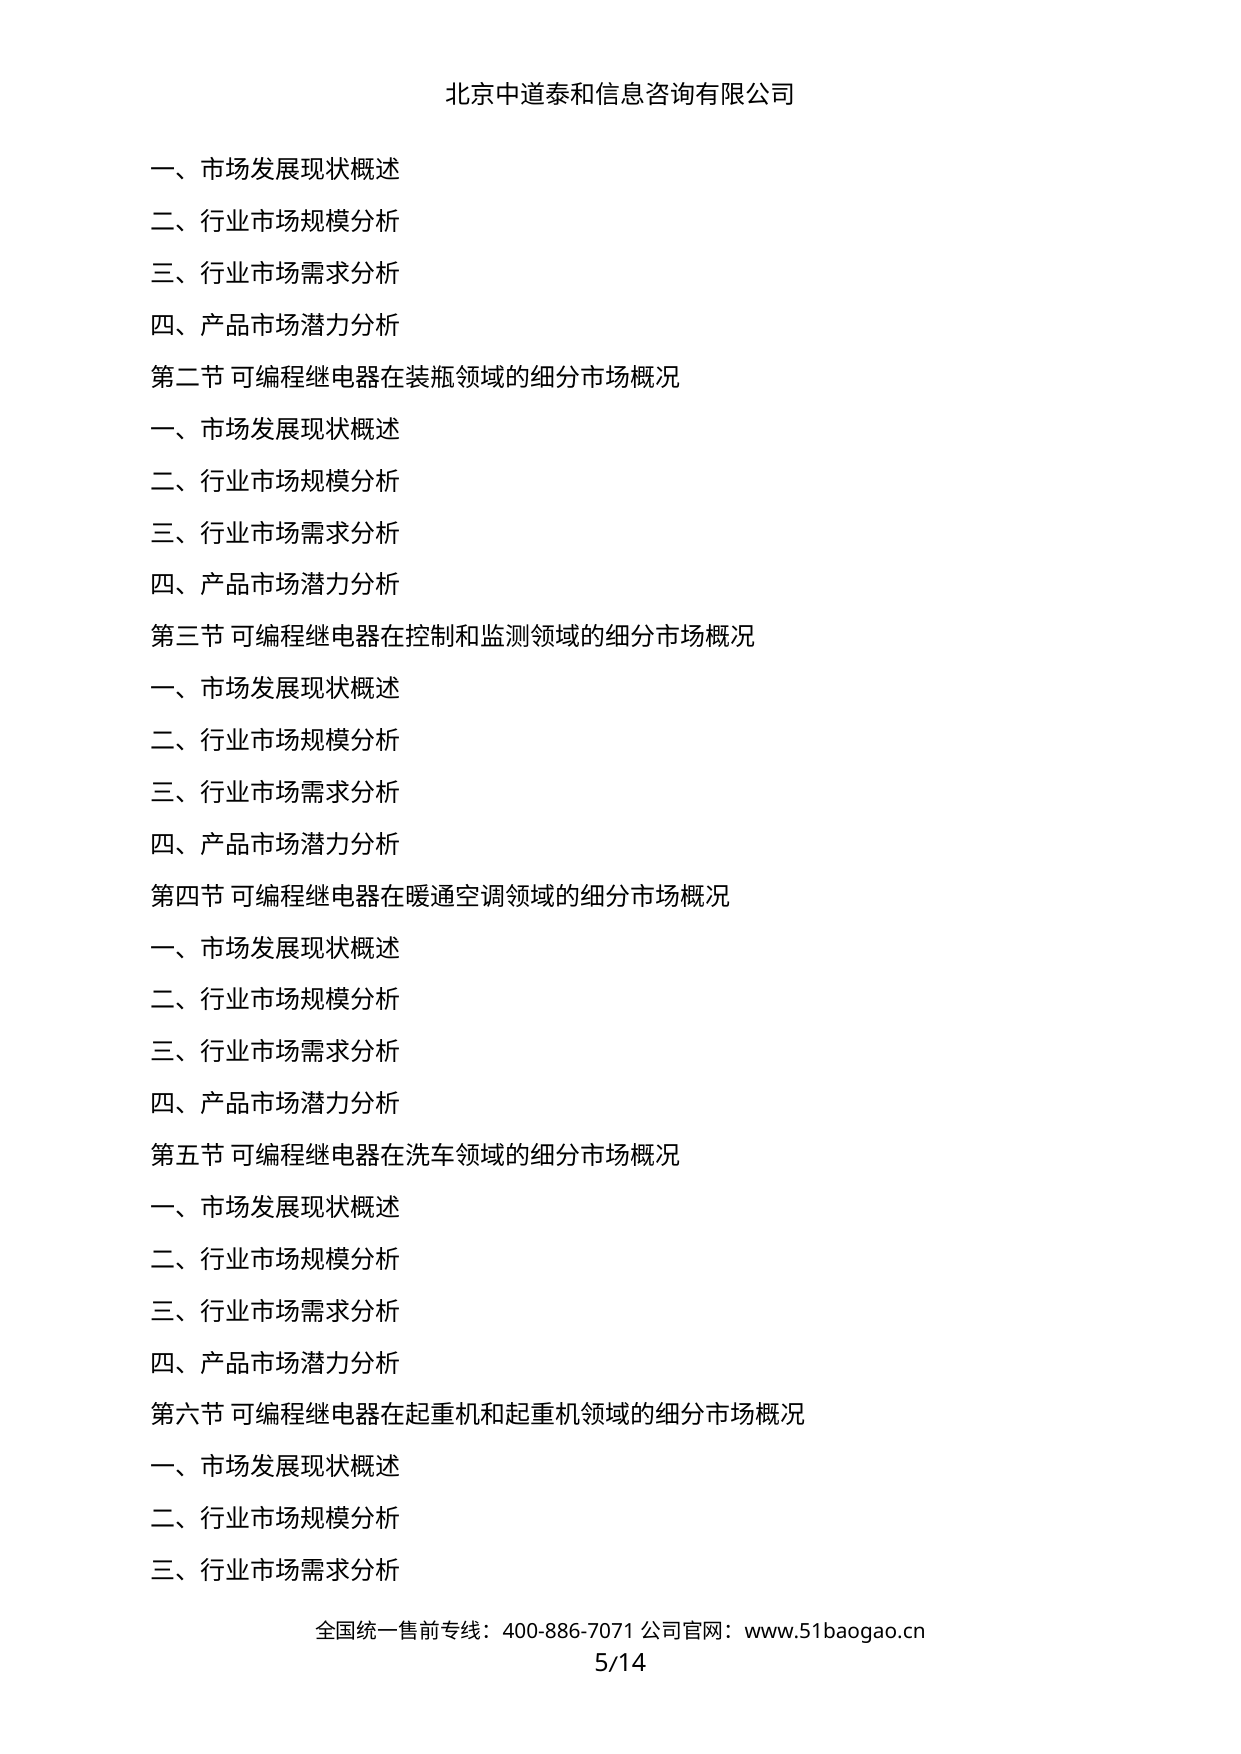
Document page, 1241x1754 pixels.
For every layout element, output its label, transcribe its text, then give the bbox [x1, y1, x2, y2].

text 一、市场发展现状概述 [150, 1187, 1090, 1224]
text 三、行业市场需求分析 [150, 772, 1090, 809]
text 一、市场发展现状概述 [150, 928, 1090, 964]
text 一、市场发展现状概述 [150, 1447, 1090, 1483]
text 二、行业市场规模分析 [150, 461, 1090, 497]
text 一、市场发展现状概述 [150, 150, 1090, 186]
text 二、行业市场规模分析 [150, 980, 1090, 1016]
text 第五节 可编程继电器在洗车领域的细分市场概况 [150, 1136, 1090, 1172]
text 第四节 可编程继电器在暖通空调领域的细分市场概况 [150, 876, 1090, 912]
text 二、行业市场规模分析 [150, 1499, 1090, 1535]
text 三、行业市场需求分析 [150, 254, 1090, 290]
text 三、行业市场需求分析 [150, 1551, 1090, 1587]
text 二、行业市场规模分析 [150, 202, 1090, 238]
text 一、市场发展现状概述 [150, 669, 1090, 705]
text 第六节 可编程继电器在起重机和起重机领域的细分市场概况 [150, 1395, 1090, 1431]
text 第二节 可编程继电器在装瓶领域的细分市场概况 [150, 357, 1090, 394]
text 四、产品市场潜力分析 [150, 1084, 1090, 1120]
text 四、产品市场潜力分析 [150, 1343, 1090, 1379]
text 二、行业市场规模分析 [150, 1239, 1090, 1276]
text 第三节 可编程继电器在控制和监测领域的细分市场概况 [150, 617, 1090, 653]
text 四、产品市场潜力分析 [150, 306, 1090, 342]
text 二、行业市场规模分析 [150, 721, 1090, 757]
text 四、产品市场潜力分析 [150, 824, 1090, 861]
text 三、行业市场需求分析 [150, 1032, 1090, 1068]
text 四、产品市场潜力分析 [150, 565, 1090, 601]
text 三、行业市场需求分析 [150, 513, 1090, 549]
text 三、行业市场需求分析 [150, 1291, 1090, 1327]
text 一、市场发展现状概述 [150, 409, 1090, 446]
